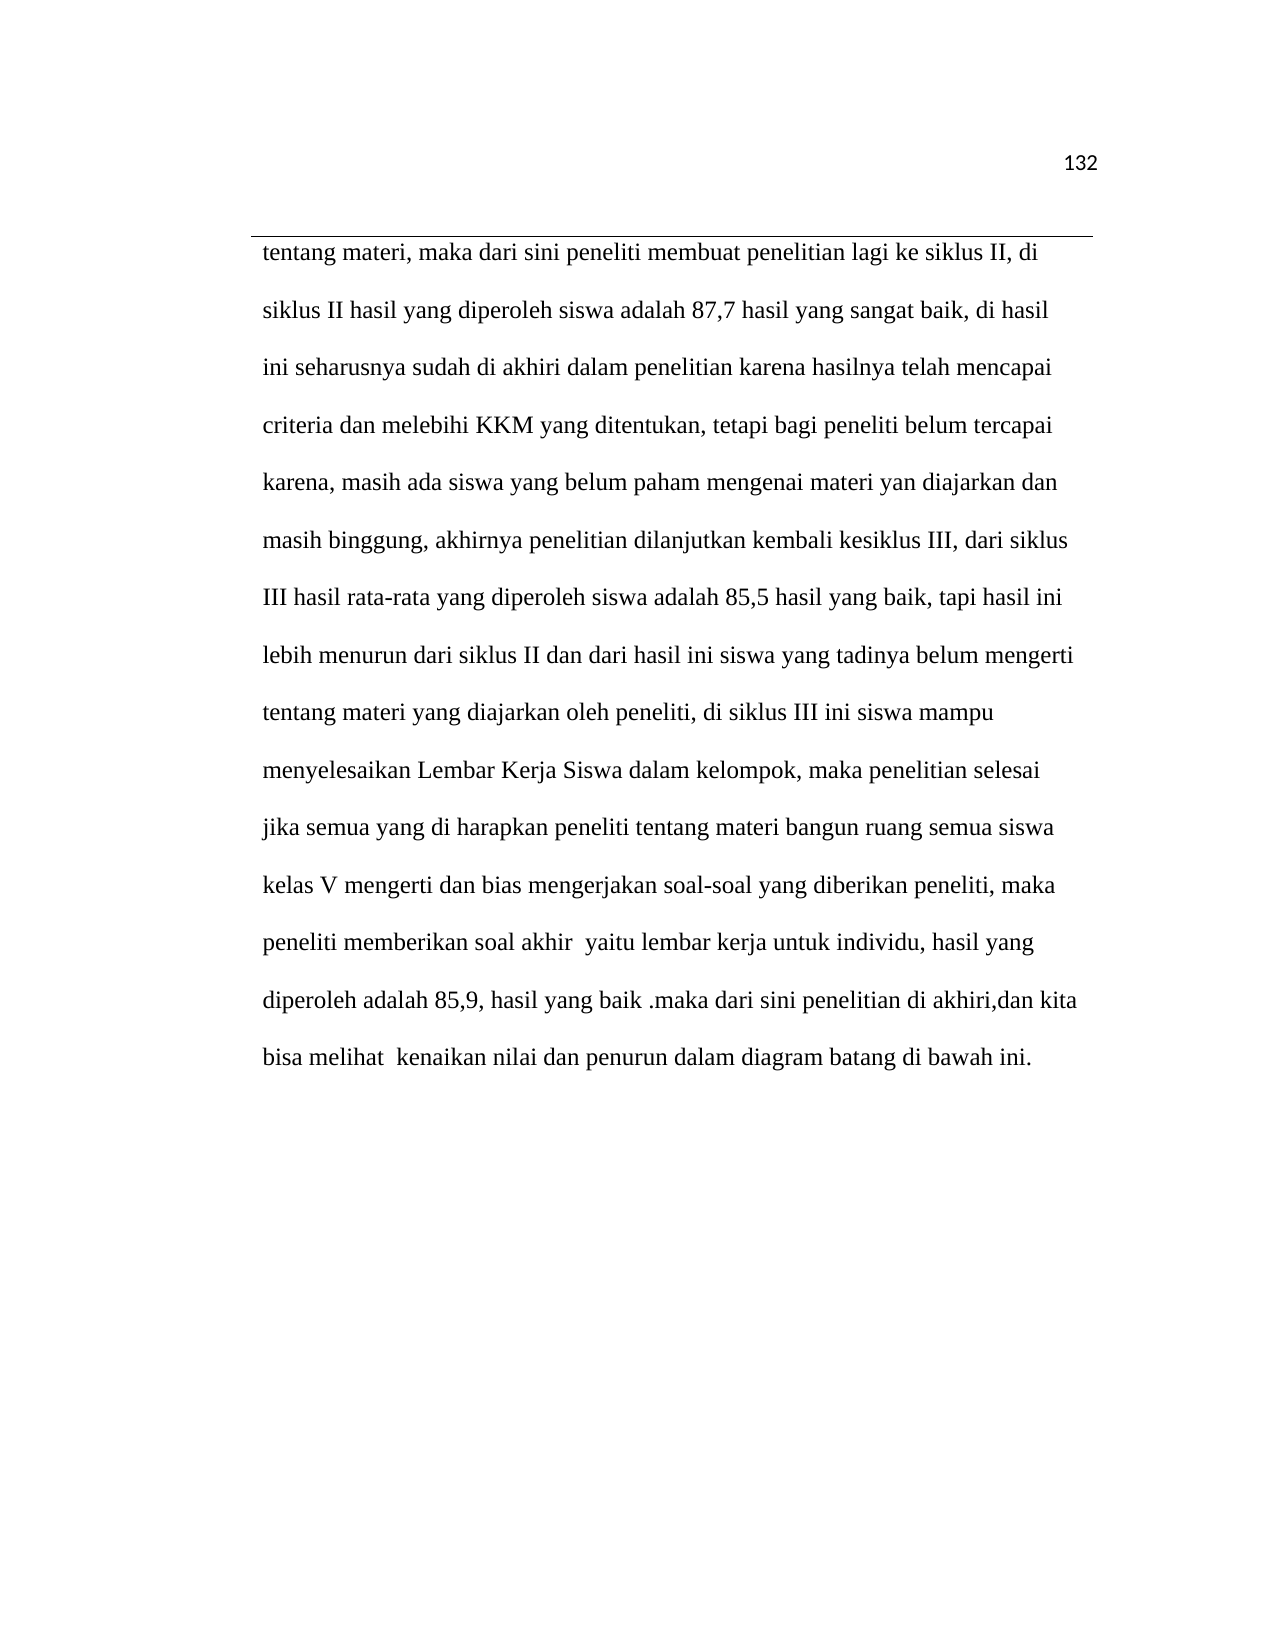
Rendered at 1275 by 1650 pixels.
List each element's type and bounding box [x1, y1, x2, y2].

table_cell [251, 237, 1093, 1215]
